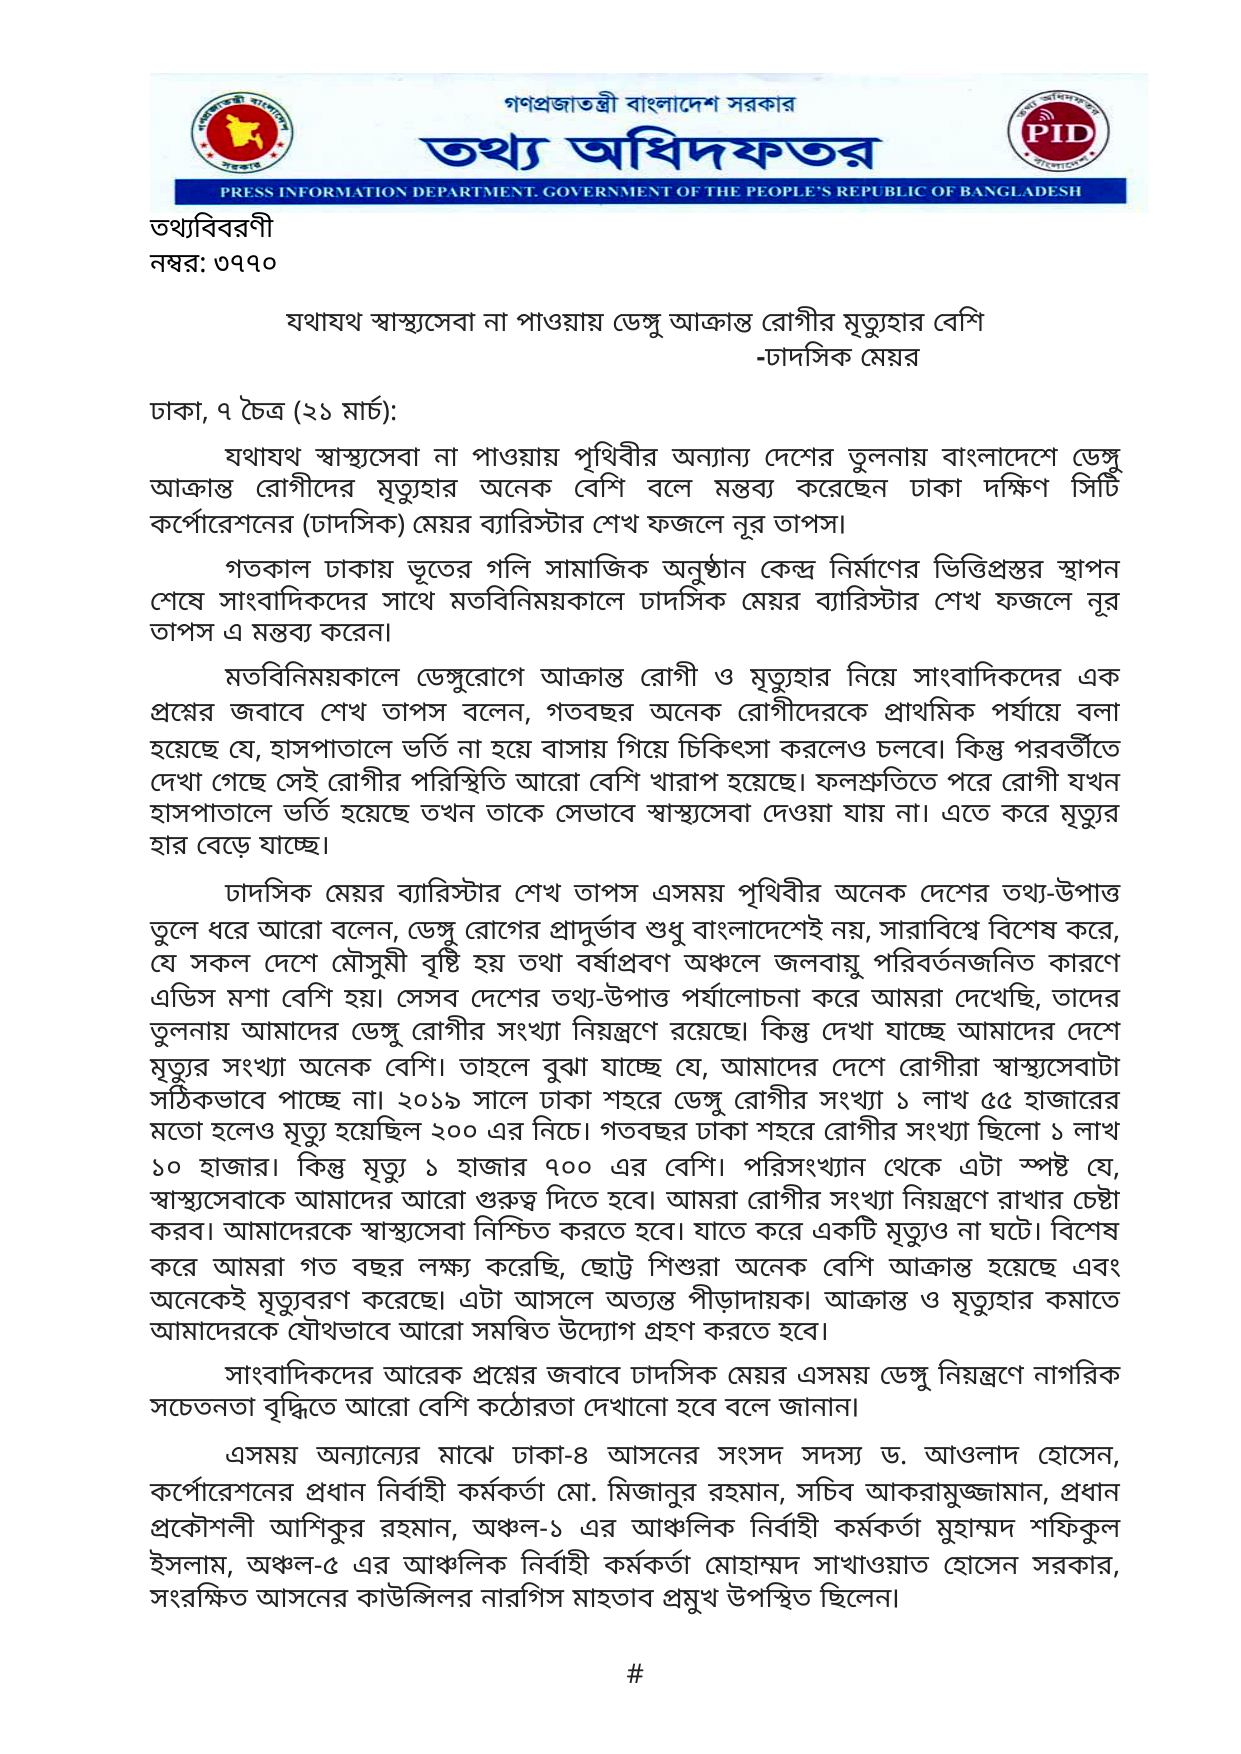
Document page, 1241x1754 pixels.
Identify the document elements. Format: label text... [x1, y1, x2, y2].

text # [150, 1655, 1120, 1692]
text মতবিনিময়কালে ডেঙ্গুরোগে আক্রান্ত রোগী ও মৃত্যুহার নিয়ে সাংবাদিকদের এক প্রশ্নের জবাবে শেখ তাপস বলেন, গতবছর অনেক রোগীদেরকে প্রাথমিক পর্যায়ে বলা হয়েছে যে, হাসপাতালে ভর্তি না হয়ে বাসায় গিয়ে চিকিৎসা করলেও চলবে। কিন্তু পরবর্তীতে দেখা গেছে সেই রোগীর পরিস্থিতি আরো বেশি খারাপ হয়েছে। ফলশ্রুতিতে পরে রোগী যখন হাসপাতালে ভর্তি হয়েছে তখন তাকে সেভাবে স্বাস্থ্যসেবা দেওয়া যায় না। এতে করে মৃত্যুর হার বেড়ে যাচ্ছে। [150, 661, 1120, 861]
text যথাযথ স্বাস্থ্যসেবা না পাওয়ায় পৃথিবীর অন্যান্য দেশের তুলনায় বাংলাদেশে ডেঙ্গু আক্রান্ত রোগীদের মৃত্যুহার অনেক বেশি বলে মন্তব্য করেছেন ঢাকা দক্ষিণ সিটি কর্পোরেশনের (ঢাদসিক) মেয়র ব্যারিস্টার শেখ ফজলে নূর তাপস। [150, 441, 1120, 541]
text ঢাদসিক মেয়র ব্যারিস্টার শেখ তাপস এসময় পৃথিবীর অনেক দেশের তথ্য-উপাত্ত তুলে ধরে আরো বলেন, ডেঙ্গু রোগের প্রাদুর্ভাব শুধু বাংলাদেশেই নয়, সারাবিশ্বে বিশেষ করে, যে সকল দেশে মৌসুমী বৃষ্টি হয় তথা বর্ষাপ্রবণ অঞ্চলে জলবায়ু পরিবর্তনজনিত কারণে এডিস মশা বেশি হয়। সেসব দেশের তথ্য-উপাত্ত পর্যালোচনা করে আমরা দেখেছি, তাদের তুলনায় আমাদের ডেঙ্গু রোগীর সংখ্যা নিয়ন্ত্রণে রয়েছে। কিন্তু দেখা যাচ্ছে আমাদের দেশে মৃত্যুর সংখ্যা অনেক বেশি। তাহলে বুঝা যাচ্ছে যে, আমাদের দেশে রোগীরা স্বাস্থ্যসেবাটা সঠিকভাবে পাচ্ছে না। ২০১৯ সালে ঢাকা শহরে ডেঙ্গু রোগীর সংখ্যা ১ লাখ ৫৫ হাজারের মতো হলেও মৃত্যু হয়েছিল ২০০ এর নিচে। গতবছর ঢাকা শহরে রোগীর সংখ্যা ছিলো ১ লাখ ১০ হাজার। কিন্তু মৃত্যু ১ হাজার ৭০০ এর বেশি। পরিসংখ্যান থেকে এটা স্পষ্ট যে, স্বাস্থ্যসেবাকে আমাদের আরো গুরুত্ব দিতে হবে। আমরা রোগীর সংখ্যা নিয়ন্ত্রণে রাখার চেষ্টা করব। আমাদেরকে স্বাস্থ্যসেবা নিশ্চিত করতে হবে। যাতে করে একটি মৃত্যুও না ঘটে। বিশেষ করে আমরা গত বছর লক্ষ্য করেছি, ছোট্ট শিশুরা অনেক বেশি আক্রান্ত হয়েছে এবং অনেকেই মৃত্যুবরণ করেছে। এটা আসলে অত্যন্ত পীড়াদায়ক। আক্রান্ত ও মৃত্যুহার কমাতে আমাদেরকে যৌথভাবে আরো সমন্বিত উদ্যোগ গ্রহণ করতে হবে। [150, 873, 1120, 1347]
text যথাযথ স্বাস্থ্যসেবা না পাওয়ায় ডেঙ্গু আক্রান্ত রোগীর মৃত্যুহার বেশি [150, 306, 1120, 338]
text ঢাকা, ৭ চৈত্র (২১ মার্চ): [150, 392, 1120, 429]
text গতকাল ঢাকায় ভূতের গলি সামাজিক অনুষ্ঠান কেন্দ্র নির্মাণের ভিত্তিপ্রস্তর স্থাপন শেষে সাংবাদিকদের সাথে মতবিনিময়কালে ঢাদসিক মেয়র ব্যারিস্টার শেখ ফজলে নূর তাপস এ মন্তব্য করেন। [150, 554, 1120, 648]
text সাংবাদিকদের আরেক প্রশ্নের জবাবে ঢাদসিক মেয়র এসময় ডেঙ্গু নিয়ন্ত্রণে নাগরিক সচেতনতা বৃদ্ধিতে আরো বেশি কঠোরতা দেখানো হবে বলে জানান। [150, 1359, 1120, 1423]
text -ঢাদসিক মেয়র [375, 338, 1120, 375]
text এসময় অন্যান্যের মাঝে ঢাকা-৪ আসনের সংসদ সদস্য ড. আওলাদ হোসেন, কর্পোরেশনের প্রধান নির্বাহী কর্মকর্তা মো. মিজানুর রহমান, সচিব আকরামুজ্জামান, প্রধান প্রকৌশলী আশিকুর রহমান, অঞ্চল-১ এর আঞ্চলিক নির্বাহী কর্মকর্তা মুহাম্মদ শফিকুল ইসলাম, অঞ্চল-৫ এর আঞ্চলিক নির্বাহী কর্মকর্তা মোহাম্মদ সাখাওয়াত হোসেন সরকার, সংরক্ষিত আসনের কাউন্সিলর নারগিস মাহতাব প্রমুখ উপস্থিত ছিলেন। [150, 1435, 1120, 1614]
text তথ্যবিবরণী নম্বর: ৩৭৭০ [150, 213, 1120, 281]
